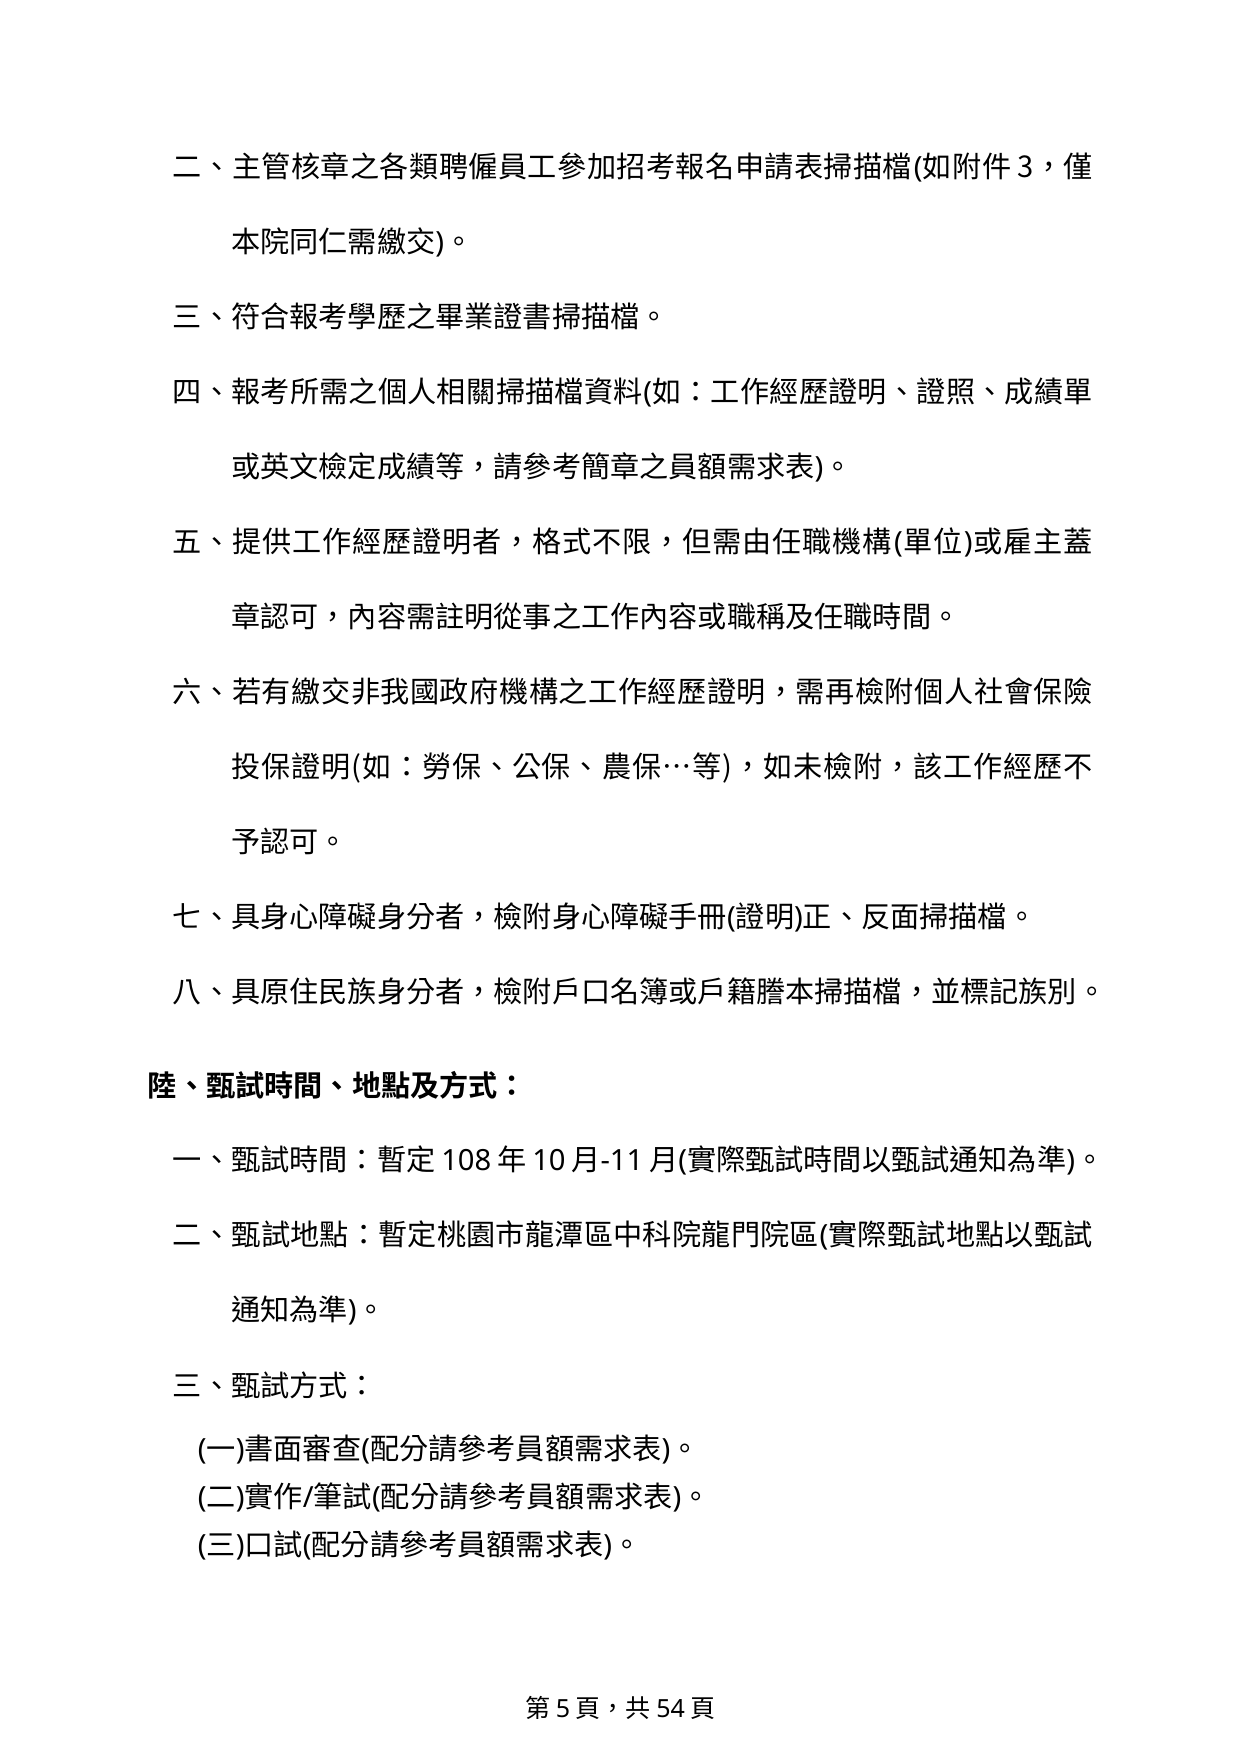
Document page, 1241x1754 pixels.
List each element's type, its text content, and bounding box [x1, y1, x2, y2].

text 五、提供工作經歷證明者，格式不限，但需由任職機構(單位)或雇主蓋章認可，內容需註明從事之工作內容或職稱及任職時間。 [173, 502, 1093, 652]
text 陸、甄試時間、地點及方式： [148, 1046, 1093, 1121]
text 二、甄試地點：暫定桃園市龍潭區中科院龍門院區(實際甄試地點以甄試通知為準)。 [173, 1196, 1093, 1346]
text 三、符合報考學歷之畢業證書掃描檔。 [173, 277, 1093, 352]
text (三)口試(配分請參考員額需求表)。 [198, 1517, 1093, 1564]
text 六、若有繳交非我國政府機構之工作經歷證明，需再檢附個人社會保險投保證明(如：勞保、公保、農保…等)，如未檢附，該工作經歷不予認可。 [173, 652, 1093, 877]
text 一、甄試時間：暫定108年10月-11月(實際甄試時間以甄試通知為準)。 [173, 1121, 1093, 1196]
text 三、甄試方式： [173, 1346, 1093, 1421]
text 八、具原住民族身分者，檢附戶口名簿或戶籍謄本掃描檔，並標記族別。 [173, 952, 1093, 1027]
text 二、主管核章之各類聘僱員工參加招考報名申請表掃描檔(如附件3，僅本院同仁需繳交)。 [173, 127, 1093, 277]
text (二)實作/筆試(配分請參考員額需求表)。 [198, 1469, 1093, 1517]
text 七、具身心障礙身分者，檢附身心障礙手冊(證明)正、反面掃描檔。 [173, 877, 1093, 952]
text (一)書面審查(配分請參考員額需求表)。 [198, 1421, 1093, 1469]
text 四、報考所需之個人相關掃描檔資料(如：工作經歷證明、證照、成績單或英文檢定成績等，請參考簡章之員額需求表)。 [173, 352, 1093, 502]
